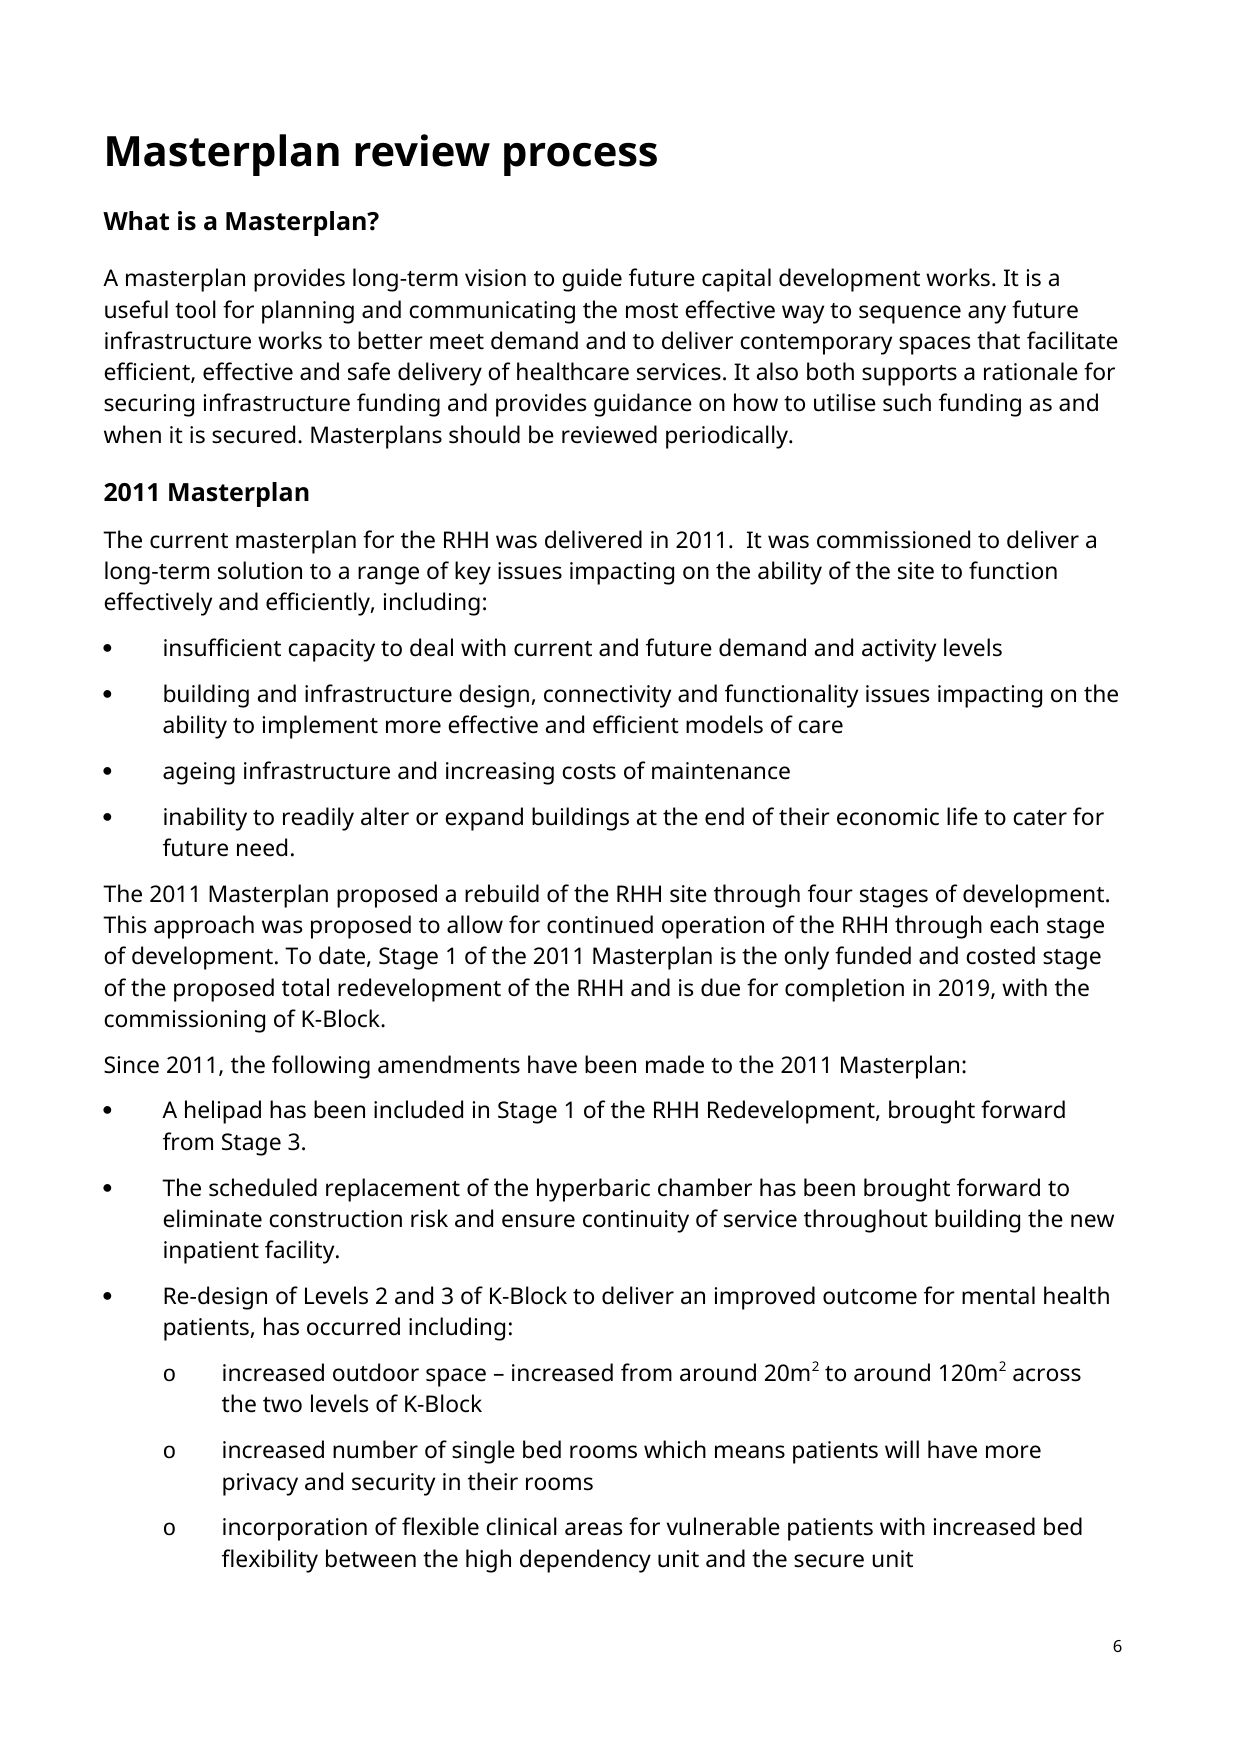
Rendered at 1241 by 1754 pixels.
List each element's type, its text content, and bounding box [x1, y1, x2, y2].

subtitle Masterplan review process [103, 122, 1122, 178]
list insufficient capacity to deal with current and future demand and activity levels [103, 632, 1122, 663]
list increased number of single bed rooms which means patients will have more privacy and security in their rooms [162, 1434, 1122, 1497]
subtitle A masterplan provides long-term vision to guide future capital development works. It is a useful tool for planning and communicating the most effective way to sequence any future infrastructure works to better meet demand and to deliver contemporary spaces that facilitate efficient, effective and safe delivery of healthcare services. It also both supports a rationale for securing infrastructure funding and provides guidance on how to utilise such funding as and when it is secured. Masterplans should be reviewed periodically. [103, 262, 1122, 450]
list The scheduled replacement of the hyperbaric chamber has been brought forward to eliminate construction risk and ensure continuity of service throughout building the new inpatient facility. [103, 1171, 1122, 1265]
list incorporation of flexible clinical areas for vulnerable patients with increased bed flexibility between the high dependency unit and the secure unit [162, 1511, 1122, 1574]
list The 2011 Masterplan proposed a rebuild of the RHH site through four stages of development. This approach was proposed to allow for continued operation of the RHH through each stage of development. To date, Stage 1 of the 2011 Masterplan is the only funded and costed stage of the proposed total redevelopment of the RHH and is due for completion in 2019, with the commissioning of K-Block. [103, 878, 1122, 1034]
text Since 2011, the following amendments have been made to the 2011 Masterplan: [103, 1048, 1122, 1080]
list A helipad has been included in Stage 1 of the RHH Redevelopment, brought forward from Stage 3. [103, 1094, 1122, 1157]
subtitle What is a Masterplan? [103, 203, 1122, 237]
list increased outdoor space – increased from around 20m2 to around 120m2 across the two levels of K-Block [162, 1357, 1122, 1419]
text The current masterplan for the RHH was delivered in 2011. It was commissioned to deliver a long-term solution to a range of key issues impacting on the ability of the site to function effectively and efficiently, including: [103, 523, 1122, 617]
list building and infrastructure design, connectivity and functionality issues impacting on the ability to implement more effective and efficient models of care [103, 678, 1122, 740]
list ageing infrastructure and increasing costs of maintenance [103, 755, 1122, 786]
list inability to readily alter or expand buildings at the end of their economic life to cater for future need. [103, 801, 1122, 863]
list Re-design of Levels 2 and 3 of K-Block to deliver an improved outcome for mental health patients, has occurred including: [103, 1280, 1122, 1342]
subtitle 2011 Masterplan [103, 475, 1122, 509]
